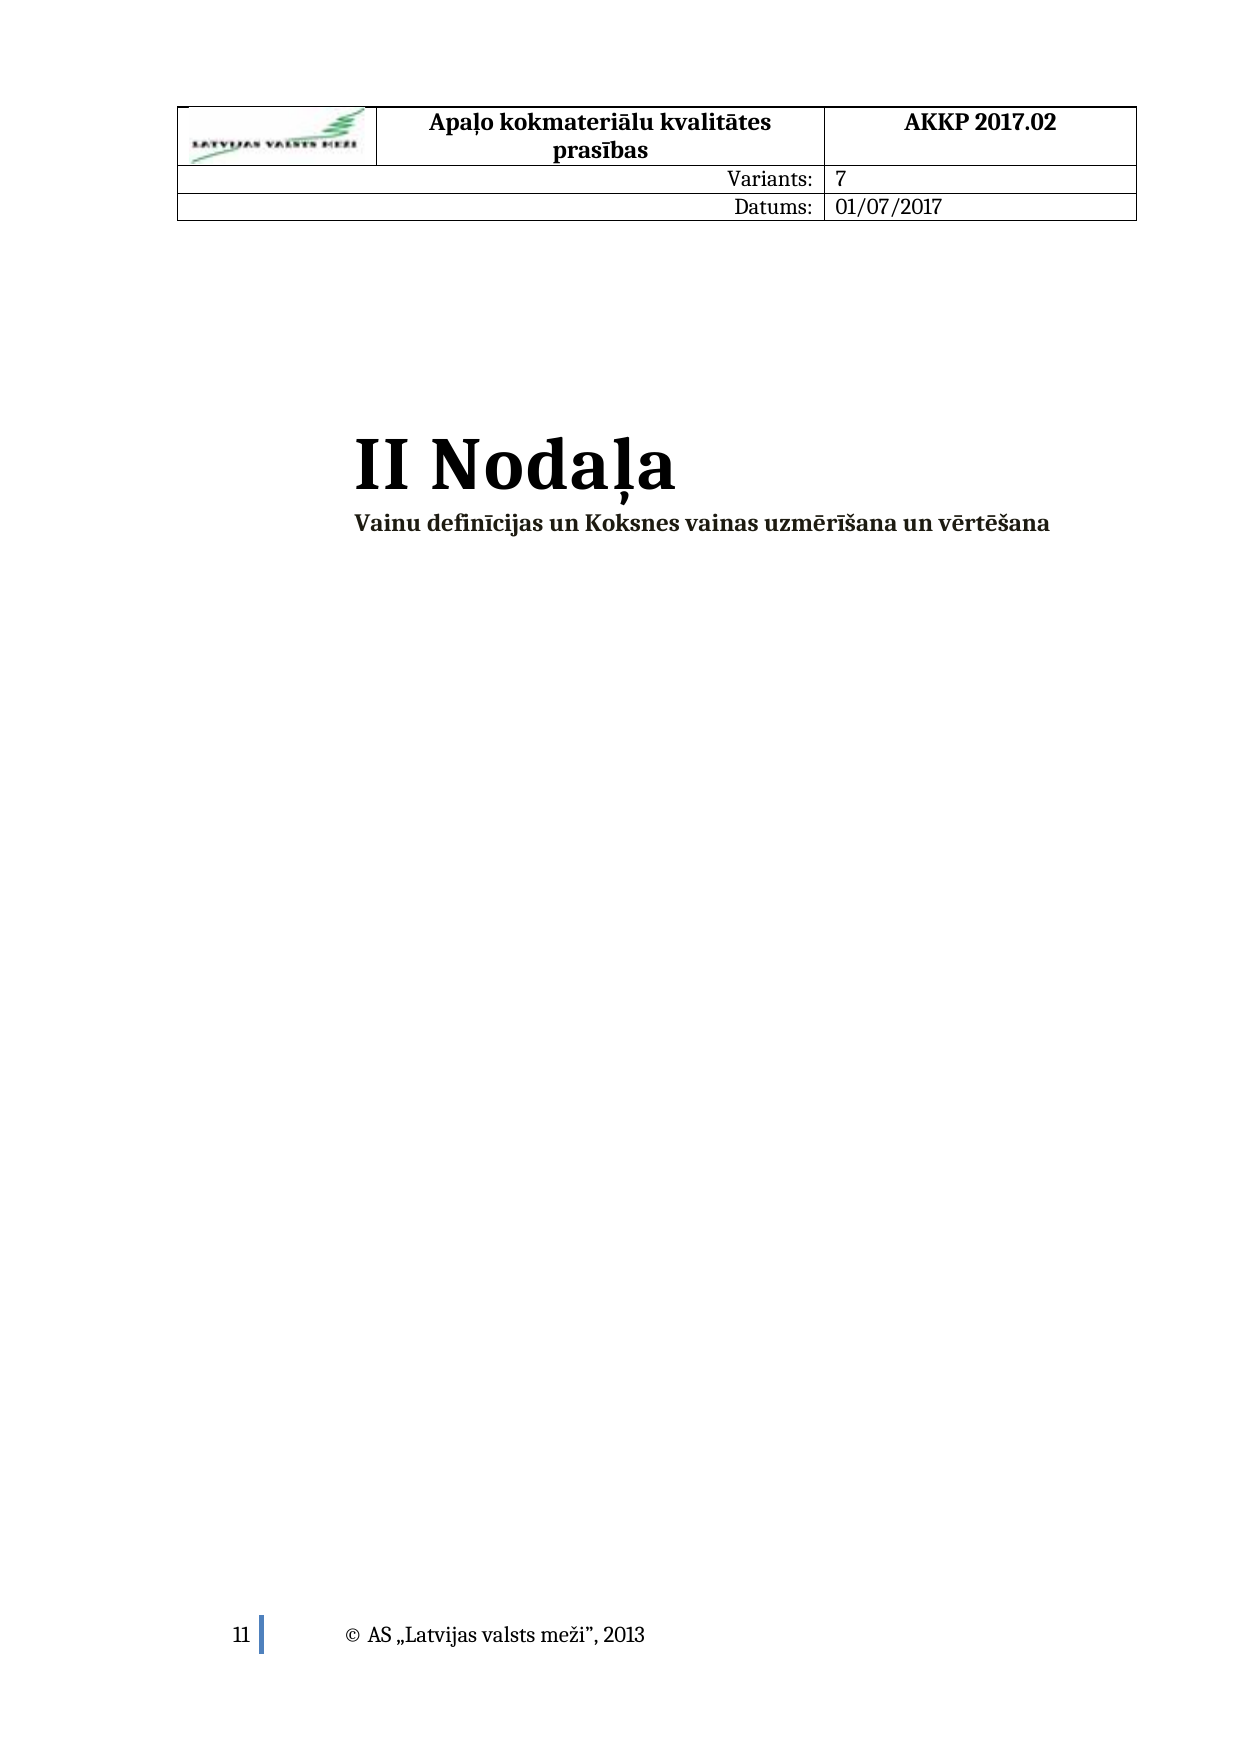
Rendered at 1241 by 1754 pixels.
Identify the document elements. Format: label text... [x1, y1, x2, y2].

picture [188, 107, 365, 164]
subtitle Vainu definīcijas un Koksnes vainas uzmērīšana un vērtēšana [354, 508, 1137, 537]
text II Nodaļa [354, 422, 1137, 508]
